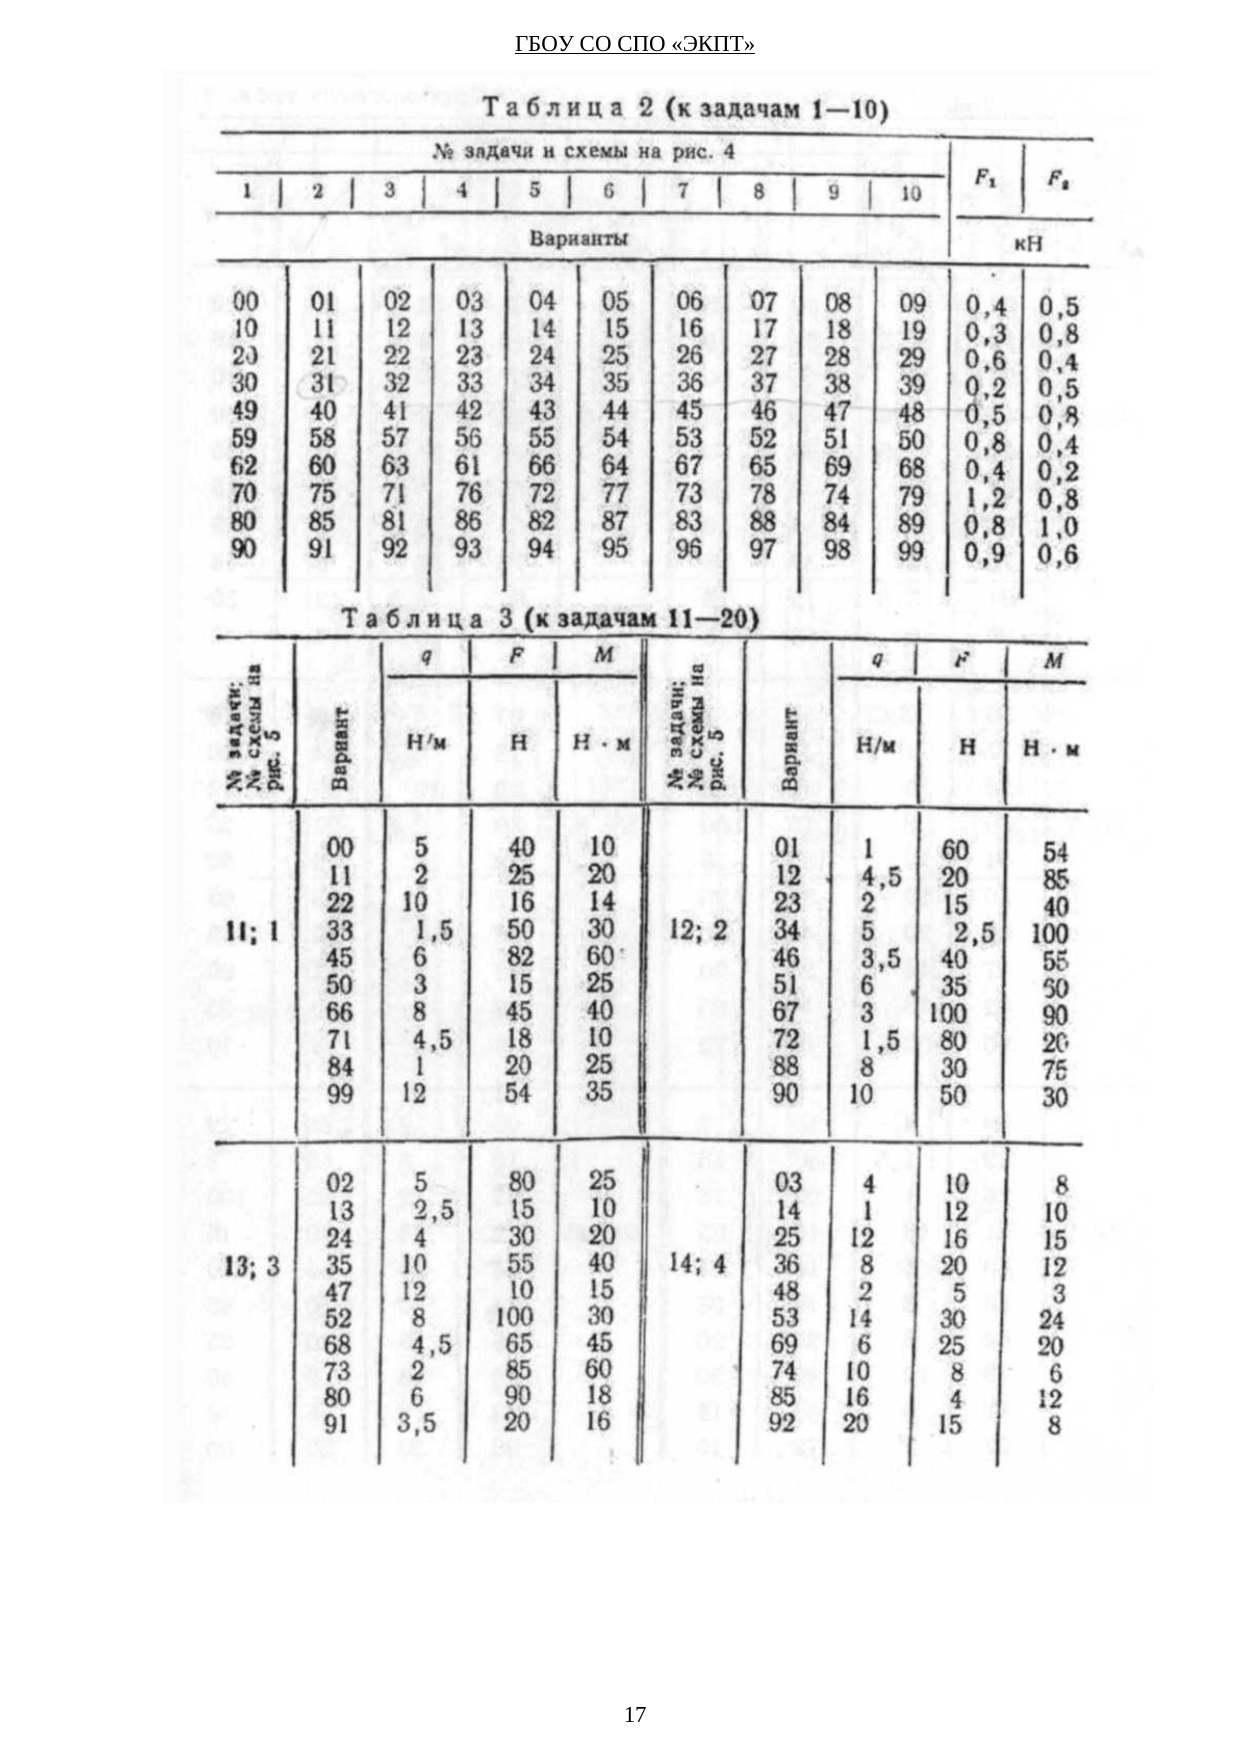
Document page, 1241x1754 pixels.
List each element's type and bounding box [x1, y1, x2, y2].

picture [162, 70, 1154, 1503]
